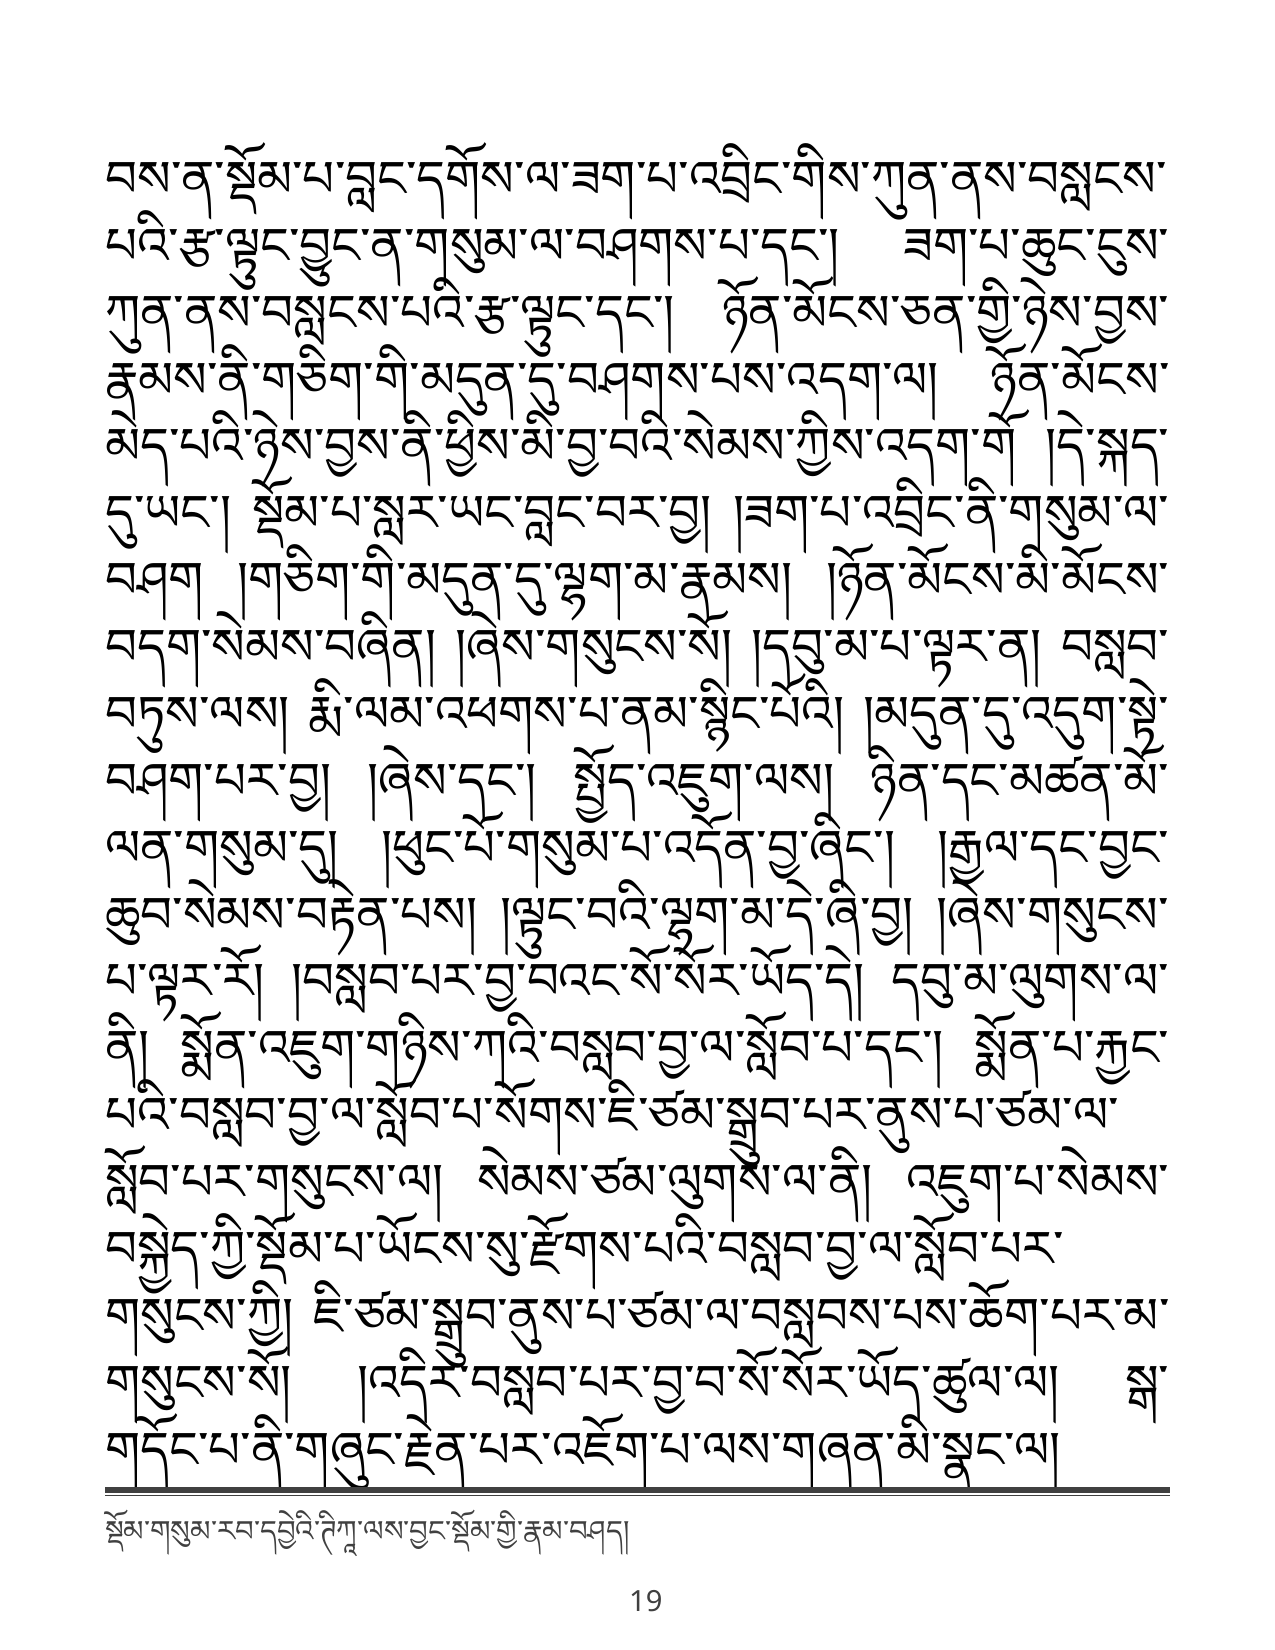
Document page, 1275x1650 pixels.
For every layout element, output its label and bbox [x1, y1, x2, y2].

text [105, 150, 1170, 1479]
